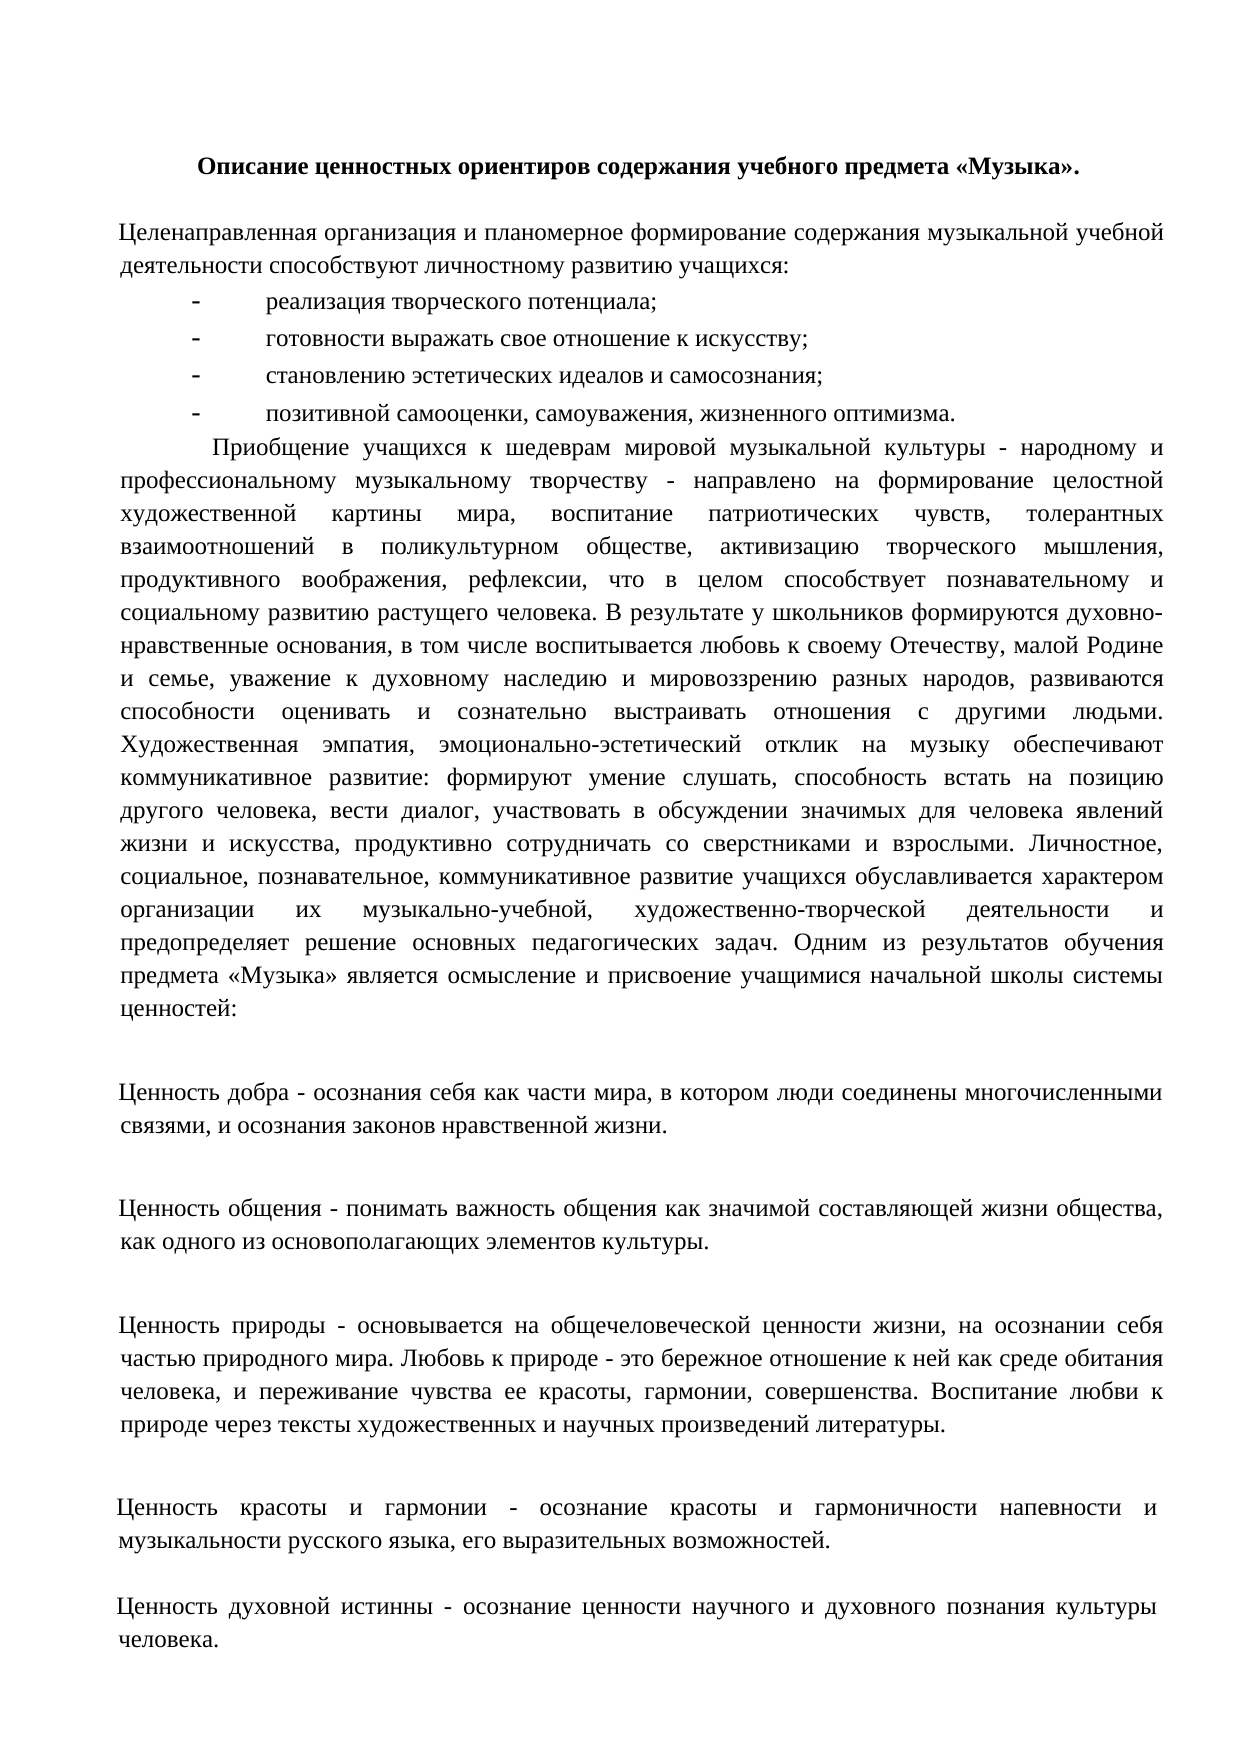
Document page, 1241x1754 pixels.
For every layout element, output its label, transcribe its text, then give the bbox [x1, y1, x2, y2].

text Ценность добра - осознания себя как части мира, в котором люди соединены многочисленными связями, и осознания законов нравственной жизни. [118, 1077, 1164, 1138]
text Ценность красоты и гармонии - осознание красоты и гармоничности напевности и музыкальности русского языка, его выразительных возможностей. [116, 1492, 1158, 1554]
text Приобщение учащихся к шедеврам мировой музыкальной культуры - народному и профессиональному музыкальному творчеству - направлено на формирование целостной художественной картины мира, воспитание патриотических чувств, толерантных взаимоотношений в поликультурном обществе, активизацию творческого мышления, продуктивного воображения, рефлексии, что в целом способствует познавательному и социальному развитию растущего человека. В результате у школьников формируются духовно-нравственные основания, в том числе воспитывается любовь к своему Отечеству, малой Родине и семье, уважение к духовному наследию и мировоззрению разных народов, развиваются способности оценивать и сознательно выстраивать отношения с другими людьми. Художественная эмпатия, эмоционально-эстетический отклик на музыку обеспечивают коммуникативное развитие: формируют умение слушать, способность встать на позицию другого человека, вести диалог, участвовать в обсуждении значимых для человека явлений жизни и искусства, продуктивно сотрудничать со сверстниками и взрослыми. Личностное, социальное, познавательное, коммуникативное развитие учащихся обуславливается характером организации их музыкально-учебной, художественно-творческой деятельности и предопределяет решение основных педагогических задач. Одним из результатов обучения предмета «Музыка» является осмысление и присвоение учащимися начальной школы системы ценностей: [118, 432, 1164, 1022]
text Ценность духовной истинны - осознание ценности научного и духовного познания культуры человека. [116, 1591, 1158, 1653]
text Целенаправленная организация и планомерное формирование содержания музыкальной учебной деятельности способствуют личностному развитию учащихся: [118, 217, 1164, 279]
list позитивной самооценки, самоуважения, жизненного оптимизма. [191, 395, 1167, 427]
list реализация творческого потенциала; [191, 283, 1167, 316]
list становлению эстетических идеалов и самосознания; [191, 358, 1167, 390]
list готовности выражать свое отношение к искусству; [191, 320, 1167, 353]
text Ценность природы - основывается на общечеловеческой ценности жизни, на осознании себя частью природного мира. Любовь к природе - это бережное отношение к ней как среде обитания человека, и переживание чувства ее красоты, гармонии, совершенства. Воспитание любви к природе через тексты художественных и научных произведений литературы. [118, 1310, 1164, 1437]
text Описание ценностных ориентиров содержания учебного предмета «Музыка». [118, 151, 1152, 180]
text Ценность общения - понимать важность общения как значимой составляющей жизни общества, как одного из основополагающих элементов культуры. [118, 1193, 1164, 1255]
